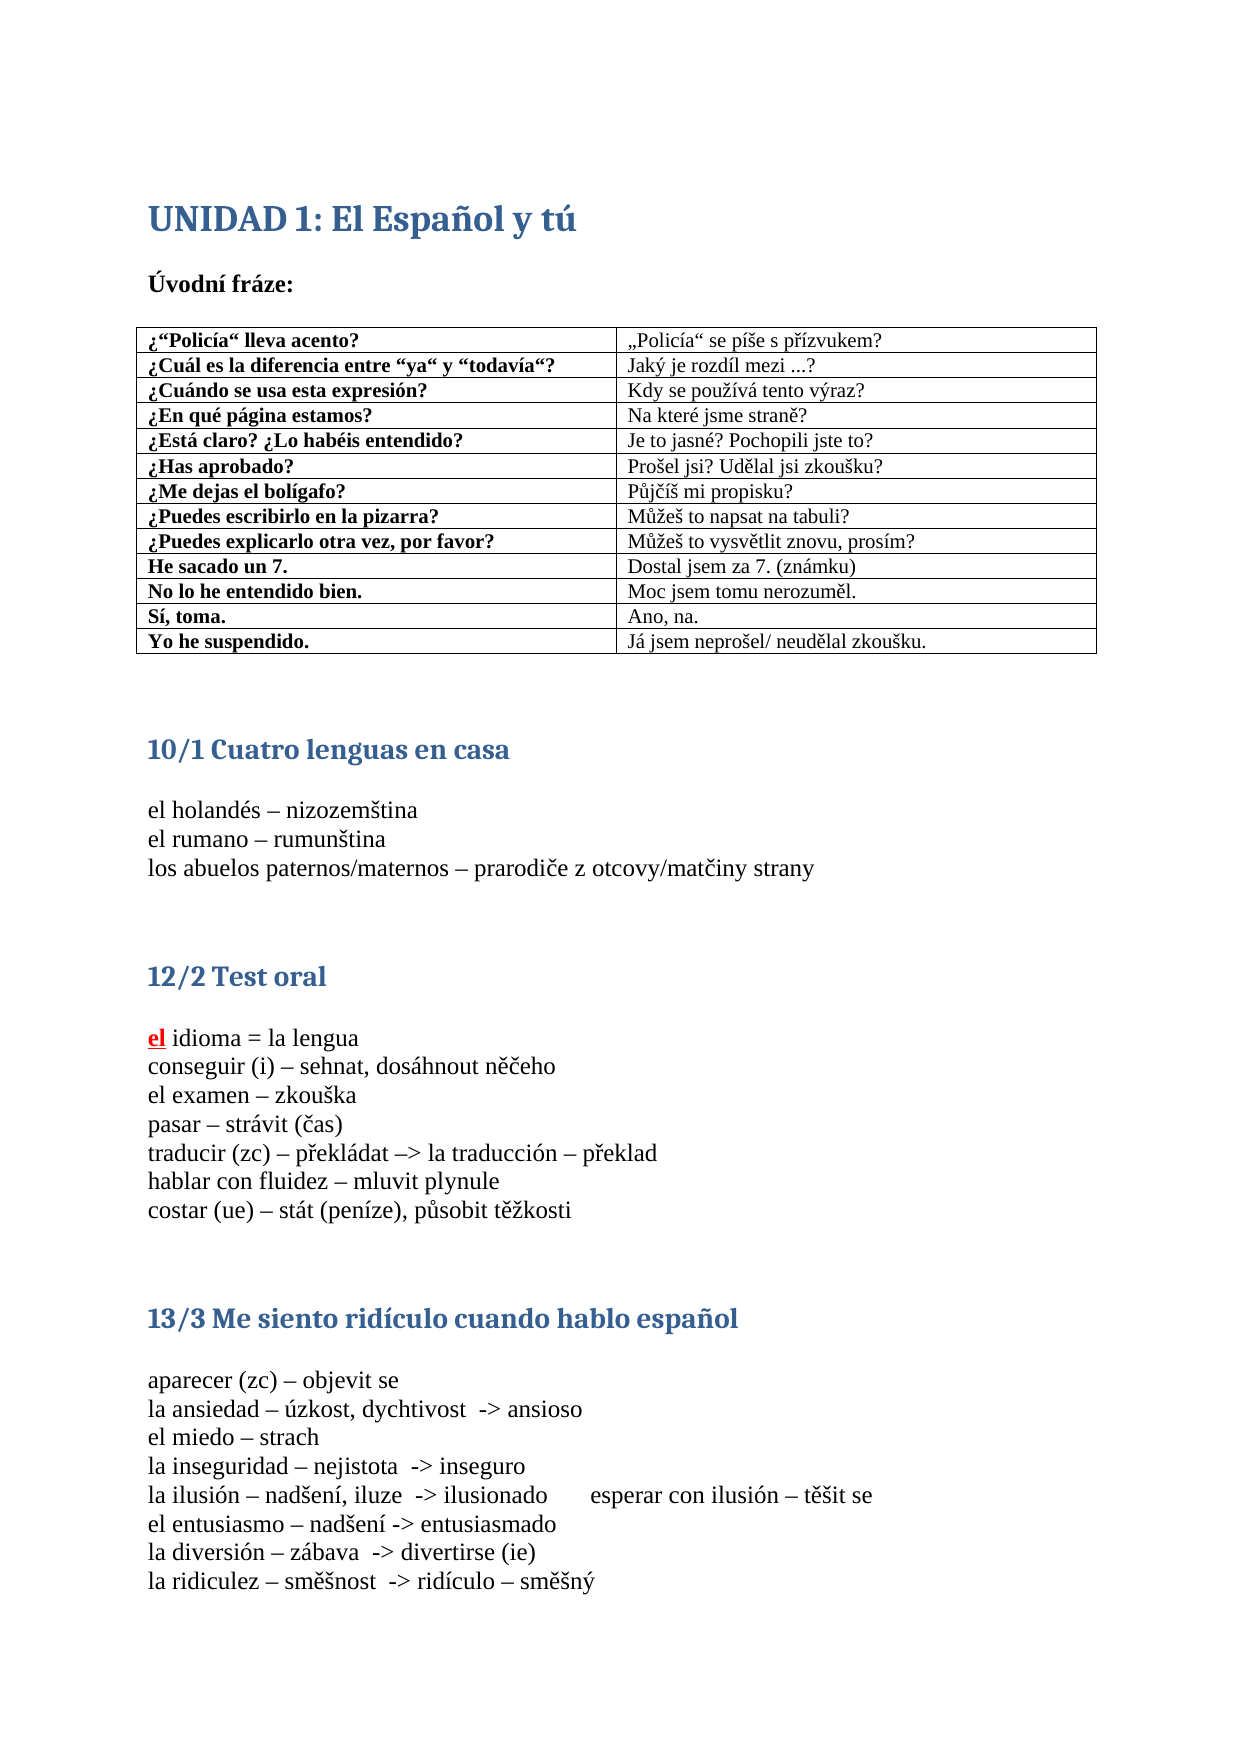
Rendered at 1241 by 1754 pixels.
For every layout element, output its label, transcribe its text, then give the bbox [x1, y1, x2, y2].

text el entusiasmo – nadšení -> entusiasmado [148, 1509, 1093, 1537]
table_cell Sí, toma. [137, 604, 616, 628]
table_cell Já jsem neprošel/ neudělal zkoušku. [617, 629, 1096, 653]
text costar (ue) – stát (peníze), působit těžkosti [148, 1195, 1093, 1224]
subtitle 13/3 Me siento ridículo cuando hablo español [148, 1303, 1093, 1336]
text la ansiedad – úzkost, dychtivost -> ansioso [148, 1394, 1093, 1422]
table_header ¿“Policía“ lleva acento? [137, 328, 616, 352]
text la ridiculez – směšnost -> ridículo – směšný [148, 1566, 1093, 1595]
table_cell Jaký je rozdíl mezi ...? [617, 353, 1096, 377]
table_cell ¿Puedes escribirlo en la pizarra? [137, 504, 616, 528]
text la diversión – zábava -> divertirse (ie) [148, 1537, 1093, 1566]
text traducir (zc) – překládat –> la traducción – překlad [148, 1138, 1093, 1166]
subtitle 12/2 Test oral [148, 960, 1093, 994]
text conseguir (i) – sehnat, dosáhnout něčeho [148, 1051, 1093, 1080]
table_cell ¿Puedes explicarlo otra vez, por favor? [137, 529, 616, 553]
table_cell ¿En qué página estamos? [137, 403, 616, 427]
text aparecer (zc) – objevit se [148, 1365, 1093, 1394]
text el examen – zkouška [148, 1080, 1093, 1109]
text el holandés – nizozemština [148, 795, 1093, 824]
subtitle UNIDAD 1: El Español y tú [148, 198, 1093, 241]
table_cell Můžeš to napsat na tabuli? [617, 504, 1096, 528]
table_cell Ano, na. [617, 604, 1096, 628]
table_cell Kdy se používá tento výraz? [617, 378, 1096, 402]
table_cell Moc jsem tomu nerozuměl. [617, 579, 1096, 603]
text el miedo – strach [148, 1422, 1093, 1451]
table_cell Půjčíš mi propisku? [617, 479, 1096, 503]
text pasar – strávit (čas) [148, 1109, 1093, 1138]
text los abuelos paternos/maternos – prarodiče z otcovy/matčiny strany [148, 853, 1093, 882]
table_cell Dostal jsem za 7. (známku) [617, 554, 1096, 578]
text Úvodní fráze: [148, 269, 1093, 298]
subtitle 10/1 Cuatro lenguas en casa [148, 733, 1093, 767]
table_cell ¿Has aprobado? [137, 454, 616, 478]
table_cell Na které jsme straně? [617, 403, 1096, 427]
text la inseguridad – nejistota -> inseguro [148, 1451, 1093, 1480]
table_cell ¿Está claro? ¿Lo habéis entendido? [137, 429, 616, 452]
table_cell He sacado un 7. [137, 554, 616, 578]
table_header „Policía“ se píše s přízvukem? [617, 328, 1096, 352]
table_cell Yo he suspendido. [137, 629, 616, 653]
text la ilusión – nadšení, iluze -> ilusionado esperar con ilusión – těšit se [148, 1480, 1093, 1509]
table_cell ¿Cuál es la diferencia entre “ya“ y “todavía“? [137, 353, 616, 377]
table_cell No lo he entendido bien. [137, 579, 616, 603]
table_cell Můžeš to vysvětlit znovu, prosím? [617, 529, 1096, 553]
text hablar con fluidez – mluvit plynule [148, 1166, 1093, 1195]
table_cell Je to jasné? Pochopili jste to? [617, 429, 1096, 452]
table_cell ¿Cuándo se usa esta expresión? [137, 378, 616, 402]
text el idioma = la lengua [148, 1023, 1093, 1051]
text el rumano – rumunština [148, 824, 1093, 853]
table_cell ¿Me dejas el bolígafo? [137, 479, 616, 503]
table_cell Prošel jsi? Udělal jsi zkoušku? [617, 454, 1096, 478]
